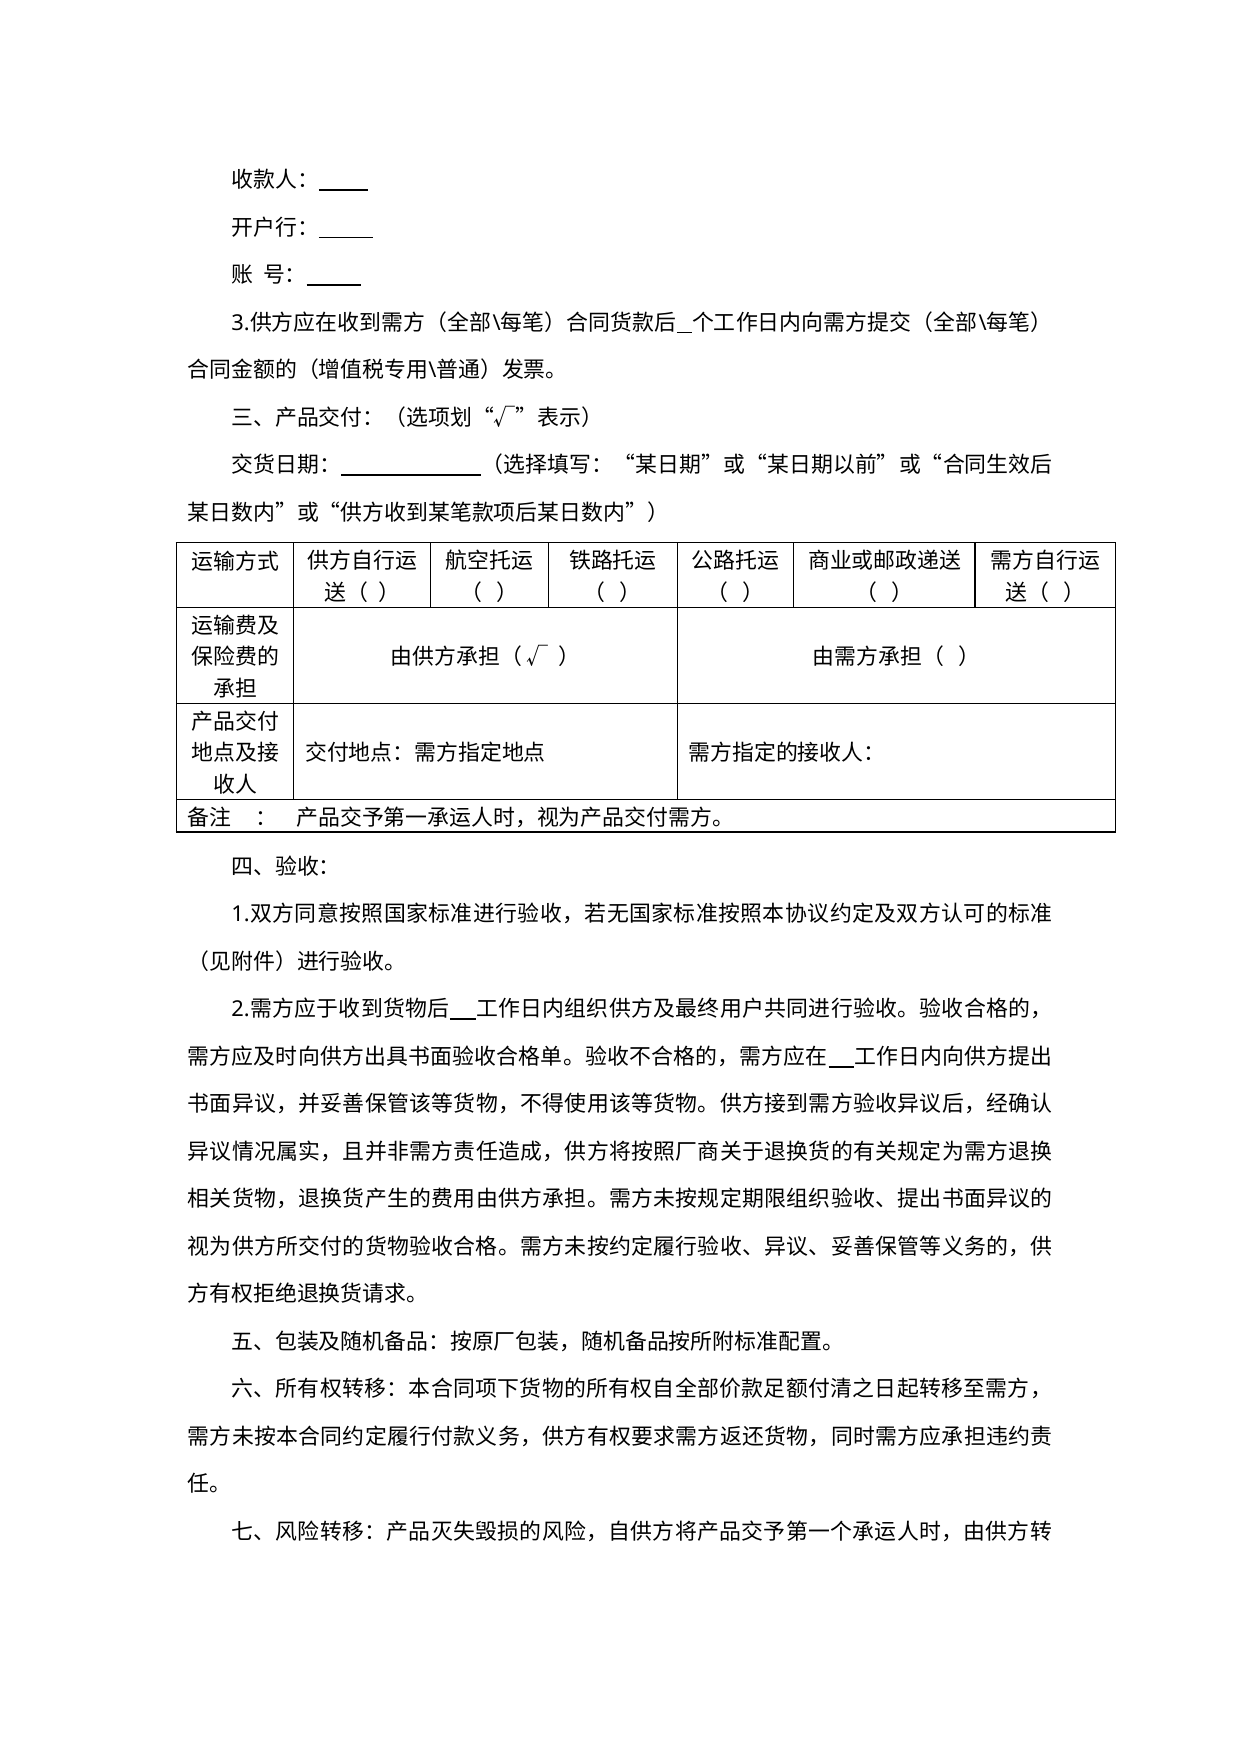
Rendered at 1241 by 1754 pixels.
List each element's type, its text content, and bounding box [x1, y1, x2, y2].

table_header 需方自行运送（ ） [976, 543, 1115, 607]
table_header 航空托运 （ ） [431, 543, 548, 607]
text 2.需方应于收到货物后 工作日内组织供方及最终用户共同进行验收。验收合格的，需方应及时向供方出具书面验收合格单。验收不合格的，需方应在 工作日内向供方提出书面异议，并妥善保管该等货物，不得使用该等货物。供方接到需方验收异议后，经确认异议情况属实，且并非需方责任造成，供方将按照厂商关于退换货的有关规定为需方退换相关货物，退换货产生的费用由供方承担。需方未按规定期限组织验收、提出书面异议的，视为供方所交付的货物验收合格。需方未按约定履行验收、异议、妥善保管等义务的，供方有权拒绝退换货请求。 [187, 991, 1053, 1308]
text 账 号： [187, 257, 1053, 289]
text 3.供方应在收到需方（全部\每笔）合同货款后 个工作日内向需方提交（全部\每笔）合同金额的（增值税专用\普通）发票。 [187, 304, 1053, 384]
text 开户行： [187, 209, 1053, 241]
text 交货日期： （选择填写：“某日期”或“某日期以前”或“合同生效后某日数内”或“供方收到某笔款项后某日数内”） [187, 447, 1053, 526]
text 六、所有权转移：本合同项下货物的所有权自全部价款足额付清之日起转移至需方，需方未按本合同约定履行付款义务，供方有权要求需方返还货物，同时需方应承担违约责任。 [187, 1371, 1053, 1498]
table_header 铁路托运 （ ） [549, 543, 677, 607]
text 四、验收： [187, 849, 1053, 880]
table_cell 交付地点：需方指定地点 [294, 704, 677, 799]
table_cell 产品交付地点及接收人 [177, 704, 293, 799]
text 五、包装及随机备品：按原厂包装，随机备品按所附标准配置。 [187, 1324, 1053, 1356]
table_cell ： 产品交予第一承运人时，视为产品交付需方。 [244, 800, 1115, 831]
table_cell 由供方承担（ √ ） [294, 608, 677, 703]
table_header 运输方式 [177, 543, 293, 607]
text 收款人： [187, 162, 1053, 194]
table_header 供方自行运送（ ） [294, 543, 430, 607]
text 1.双方同意按照国家标准进行验收，若无国家标准按照本协议约定及双方认可的标准（见附件）进行验收。 [187, 896, 1053, 975]
table_cell 需方指定的接收人： [678, 704, 1115, 799]
table_cell 备注 [177, 800, 243, 831]
text 三、产品交付：（选项划“√”表示） [187, 400, 1053, 431]
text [187, 1514, 1053, 1546]
table_cell 运输费及保险费的承担 [177, 608, 293, 703]
table_header 商业或邮政递送 （ ） [794, 543, 974, 607]
table_cell 由需方承担（ ） [678, 608, 1115, 703]
table_header 公路托运 （ ） [678, 543, 793, 607]
